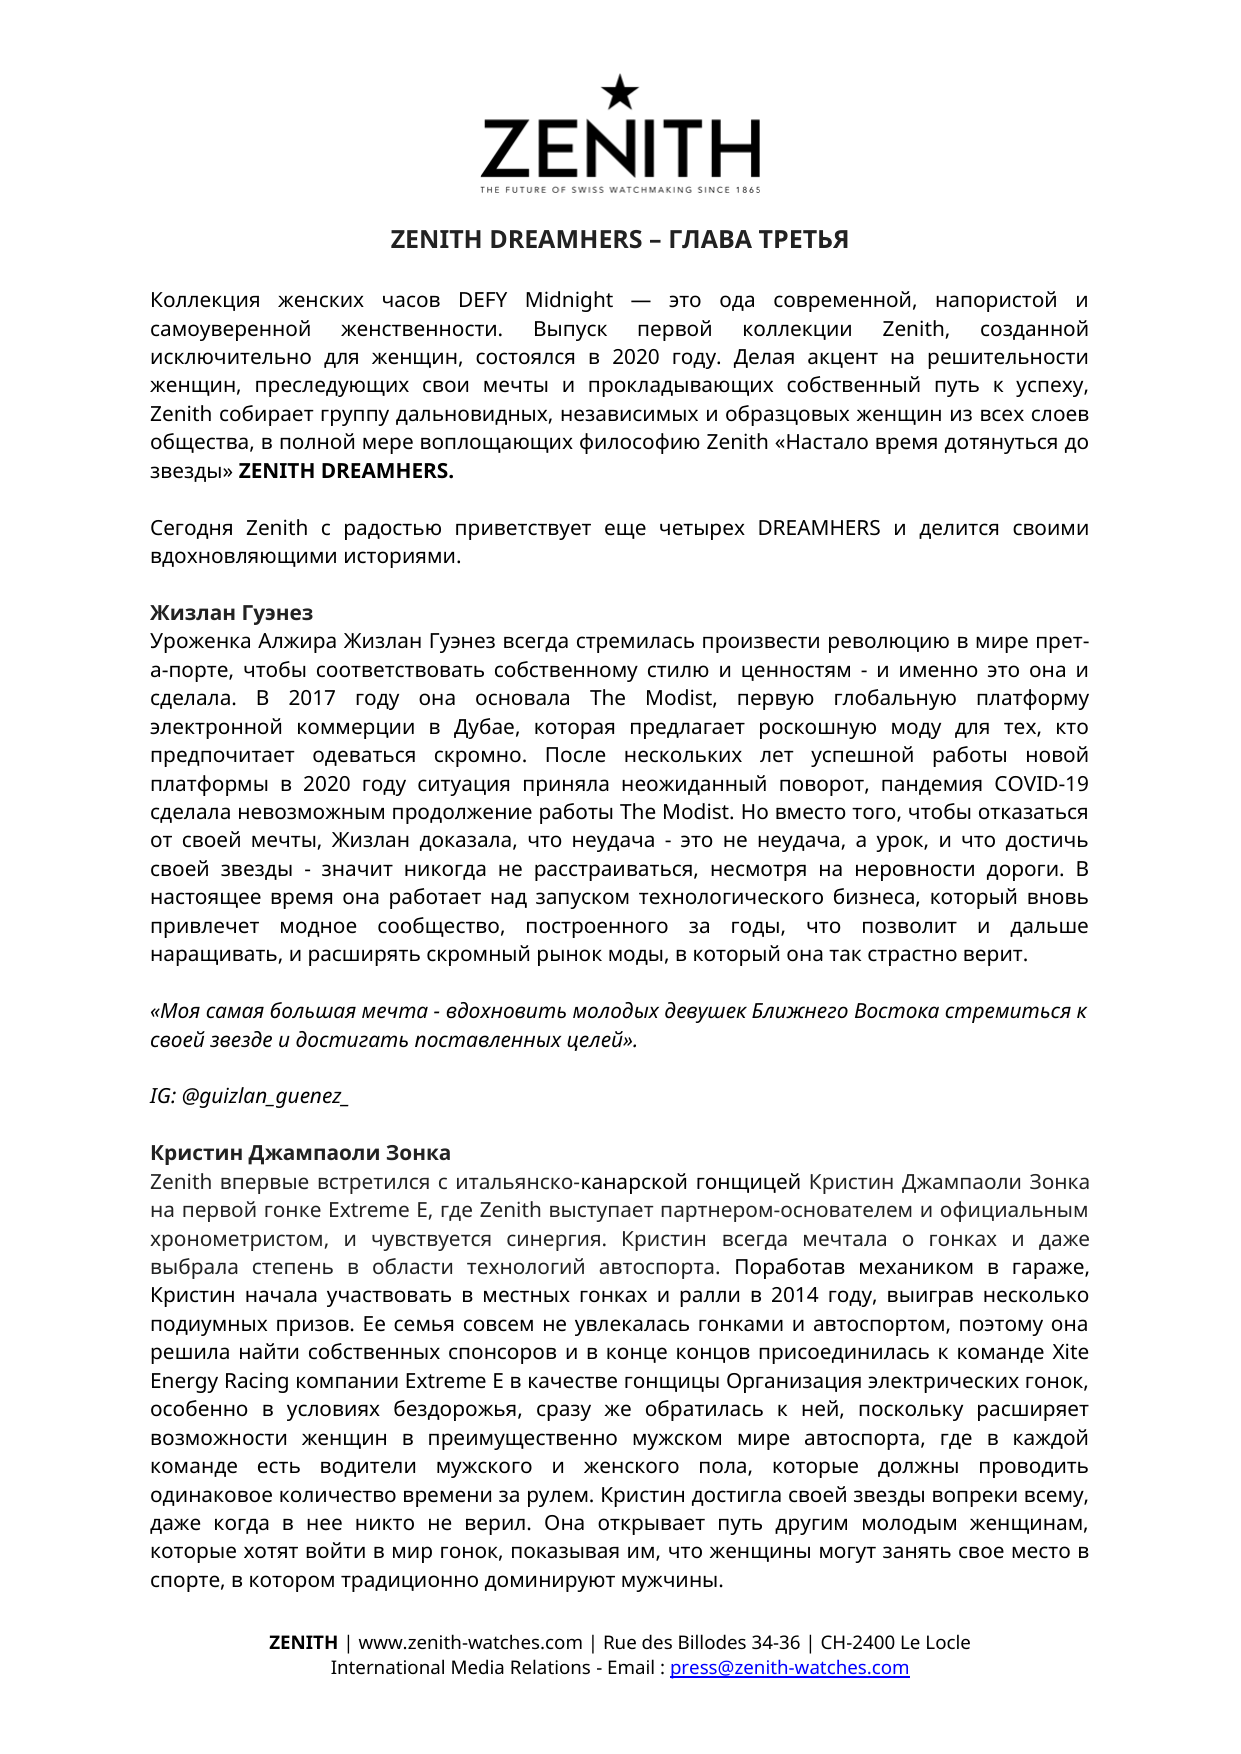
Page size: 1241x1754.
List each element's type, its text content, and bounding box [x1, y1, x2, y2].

picture [480, 73, 760, 193]
text Сегодня Zenith с радостью приветствует еще четырех DREAMHERS и делится своими вдохновляющими историями. [150, 484, 1090, 570]
text Уроженка Алжира Жизлан Гуэнез всегда стремилась произвести революцию в мире прет-а-порте, чтобы соответствовать собственному стилю и ценностям - и именно это она и сделала. В 2017 году она основала The Modist, первую глобальную платформу электронной коммерции в Дубае, которая предлагает роскошную моду для тех, кто предпочитает одеваться скромно. После нескольких лет успешной работы новой платформы в 2020 году ситуация приняла неожиданный поворот, пандемия COVID-19 сделала невозможным продолжение работы The Modist. Но вместо того, чтобы отказаться от своей мечты, Жизлан доказала, что неудача - это не неудача, а урок, и что достичь своей звезды - значит никогда не расстраиваться, несмотря на неровности дороги. В настоящее время она работает над запуском технологического бизнеса, который вновь привлечет модное сообщество, построенного за годы, что позволит и дальше наращивать, и расширять скромный рынок моды, в который она так страстно верит. [150, 627, 1090, 968]
text Коллекция женских часов DEFY Midnight — это ода современной, напористой и самоуверенной женственности. Выпуск первой коллекции Zenith, созданной исключительно для женщин, состоялся в 2020 году. Делая акцент на решительности женщин, преследующих свои мечты и прокладывающих собственный путь к успеху, Zenith собирает группу дальновидных, независимых и образцовых женщин из всех слоев общества, в полной мере воплощающих философию Zenith «Настало время дотянуться до звезды» ZENITH DREAMHERS. [150, 285, 1090, 484]
text Жизлан Гуэнез [150, 598, 1090, 627]
text IG: @guizlan_guenez_ [150, 1082, 1090, 1110]
text «Моя самая большая мечта - вдохновить молодых девушек Ближнего Востока стремиться к своей звезде и достигать поставленных целей». [150, 996, 1090, 1053]
text Кристин Джампаоли Зонка [150, 1138, 1090, 1167]
text ZENITH DREAMHERS – ГЛАВА ТРЕТЬЯ [150, 221, 1090, 256]
text Zenith впервые встретился с итальянско-канарской гонщицей Кристин Джампаоли Зонка на первой гонке Extreme E, где Zenith выступает партнером-основателем и официальным хронометристом, и чувствуется синергия. Кристин всегда мечтала о гонках и даже выбрала степень в области технологий автоспорта. Поработав механиком в гараже, Кристин начала участвовать в местных гонках и ралли в 2014 году, выиграв несколько подиумных призов. Ее семья совсем не увлекалась гонками и автоспортом, поэтому она решила найти собственных спонсоров и в конце концов присоединилась к команде Xite Energy Racing компании Extreme E в качестве гонщицы Организация электрических гонок, особенно в условиях бездорожья, сразу же обратилась к ней, поскольку расширяет возможности женщин в преимущественно мужском мире автоспорта, где в каждой команде есть водители мужского и женского пола, которые должны проводить одинаковое количество времени за рулем. Кристин достигла своей звезды вопреки всему, даже когда в нее никто не верил. Она открывает путь другим молодым женщинам, которые хотят войти в мир гонок, показывая им, что женщины могут занять свое место в спорте, в котором традиционно доминируют мужчины. [150, 1167, 1090, 1593]
